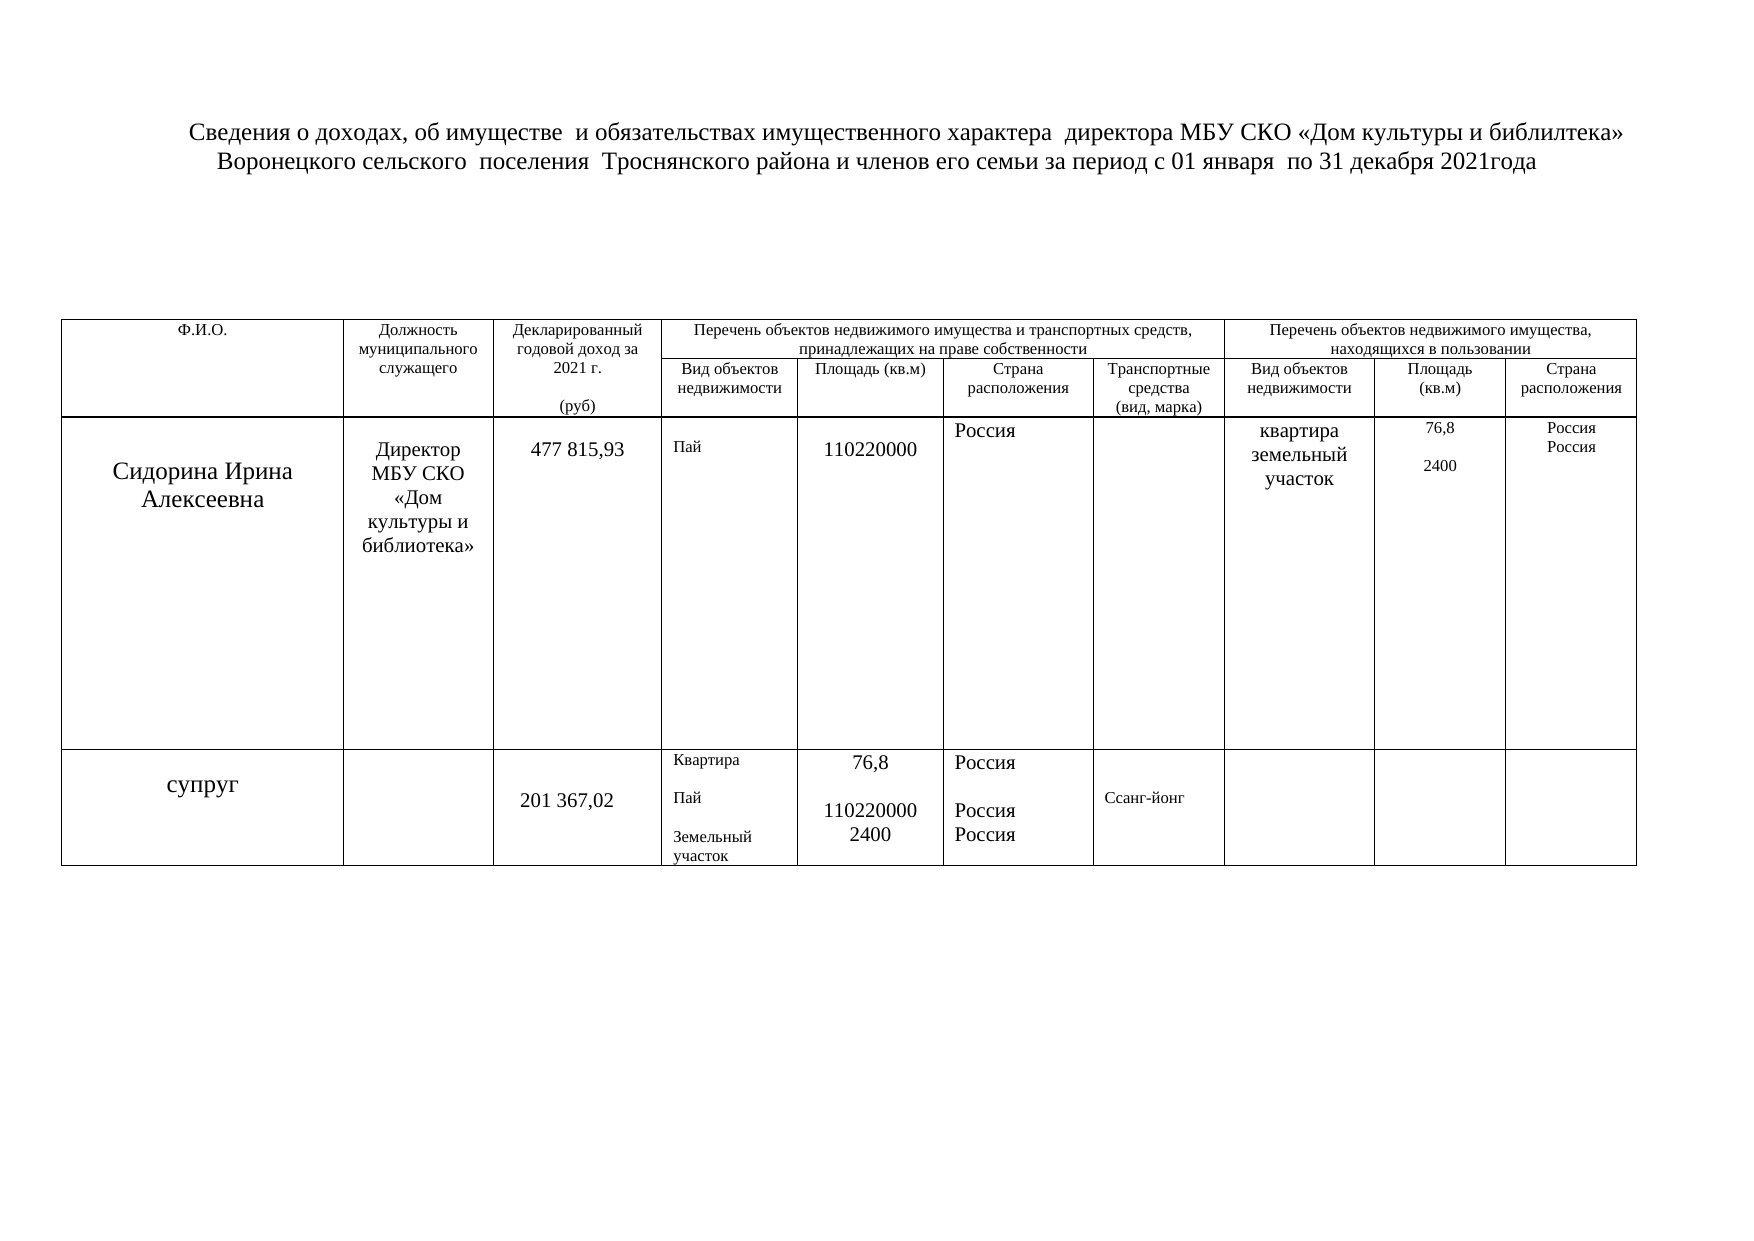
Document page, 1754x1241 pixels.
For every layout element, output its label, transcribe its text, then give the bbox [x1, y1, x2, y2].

table_cell 76,8 2400 [1375, 418, 1505, 749]
table_cell Сидорина Ирина Алексеевна [62, 418, 343, 749]
table_header Должность муниципального служащего [344, 320, 493, 416]
table_cell Страна расположения [944, 359, 1093, 416]
table_cell Вид объектов недвижимости [1225, 359, 1374, 416]
table_cell [1375, 750, 1505, 865]
table_header Перечень объектов недвижимого имущества и транспортных средств, принадлежащих на праве собственности [662, 320, 1224, 358]
table_cell [344, 750, 493, 865]
table_cell супруг [62, 750, 343, 865]
table_header Декларированный годовой доход за 2021 г. (руб) [494, 320, 661, 416]
table_cell Площадь (кв.м) [1375, 359, 1505, 416]
table_cell Вид объектов недвижимости [662, 359, 797, 416]
table_cell Пай [662, 418, 797, 749]
table_cell Площадь (кв.м) [798, 359, 943, 416]
table_cell Директор МБУ СКО «Дом культуры и библиотека» [344, 418, 493, 749]
text Сведения о доходах, об имуществе и обязательствах имущественного характера директора МБУ СКО «Дом культуры и библилтека» Воронецкого сельского поселения Троснянского района и членов его семьи за период с 01 января по 31 декабря 2021года [118, 117, 1636, 175]
table_cell Россия Россия Россия [944, 750, 1093, 865]
table_cell 201 367,02 [494, 750, 661, 865]
table_cell квартира земельный участок [1225, 418, 1374, 749]
table_cell [1225, 750, 1374, 865]
table_cell Россия Россия [1506, 418, 1636, 749]
table_cell Страна расположения [1506, 359, 1636, 416]
table_header Перечень объектов недвижимого имущества, находящихся в пользовании [1225, 320, 1636, 358]
table_cell Россия [944, 418, 1093, 749]
table_cell Квартира Пай Земельный участок [662, 750, 797, 865]
table_cell Ссанг-йонг [1094, 750, 1224, 865]
table_cell 76,8 110220000 2400 [798, 750, 943, 865]
table_cell [1094, 418, 1224, 749]
table_cell 477 815,93 [494, 418, 661, 749]
table_cell 110220000 [798, 418, 943, 749]
table_cell Транспортные средства (вид, марка) [1094, 359, 1224, 416]
table_cell [1506, 750, 1636, 865]
table_header Ф.И.О. [62, 320, 343, 416]
